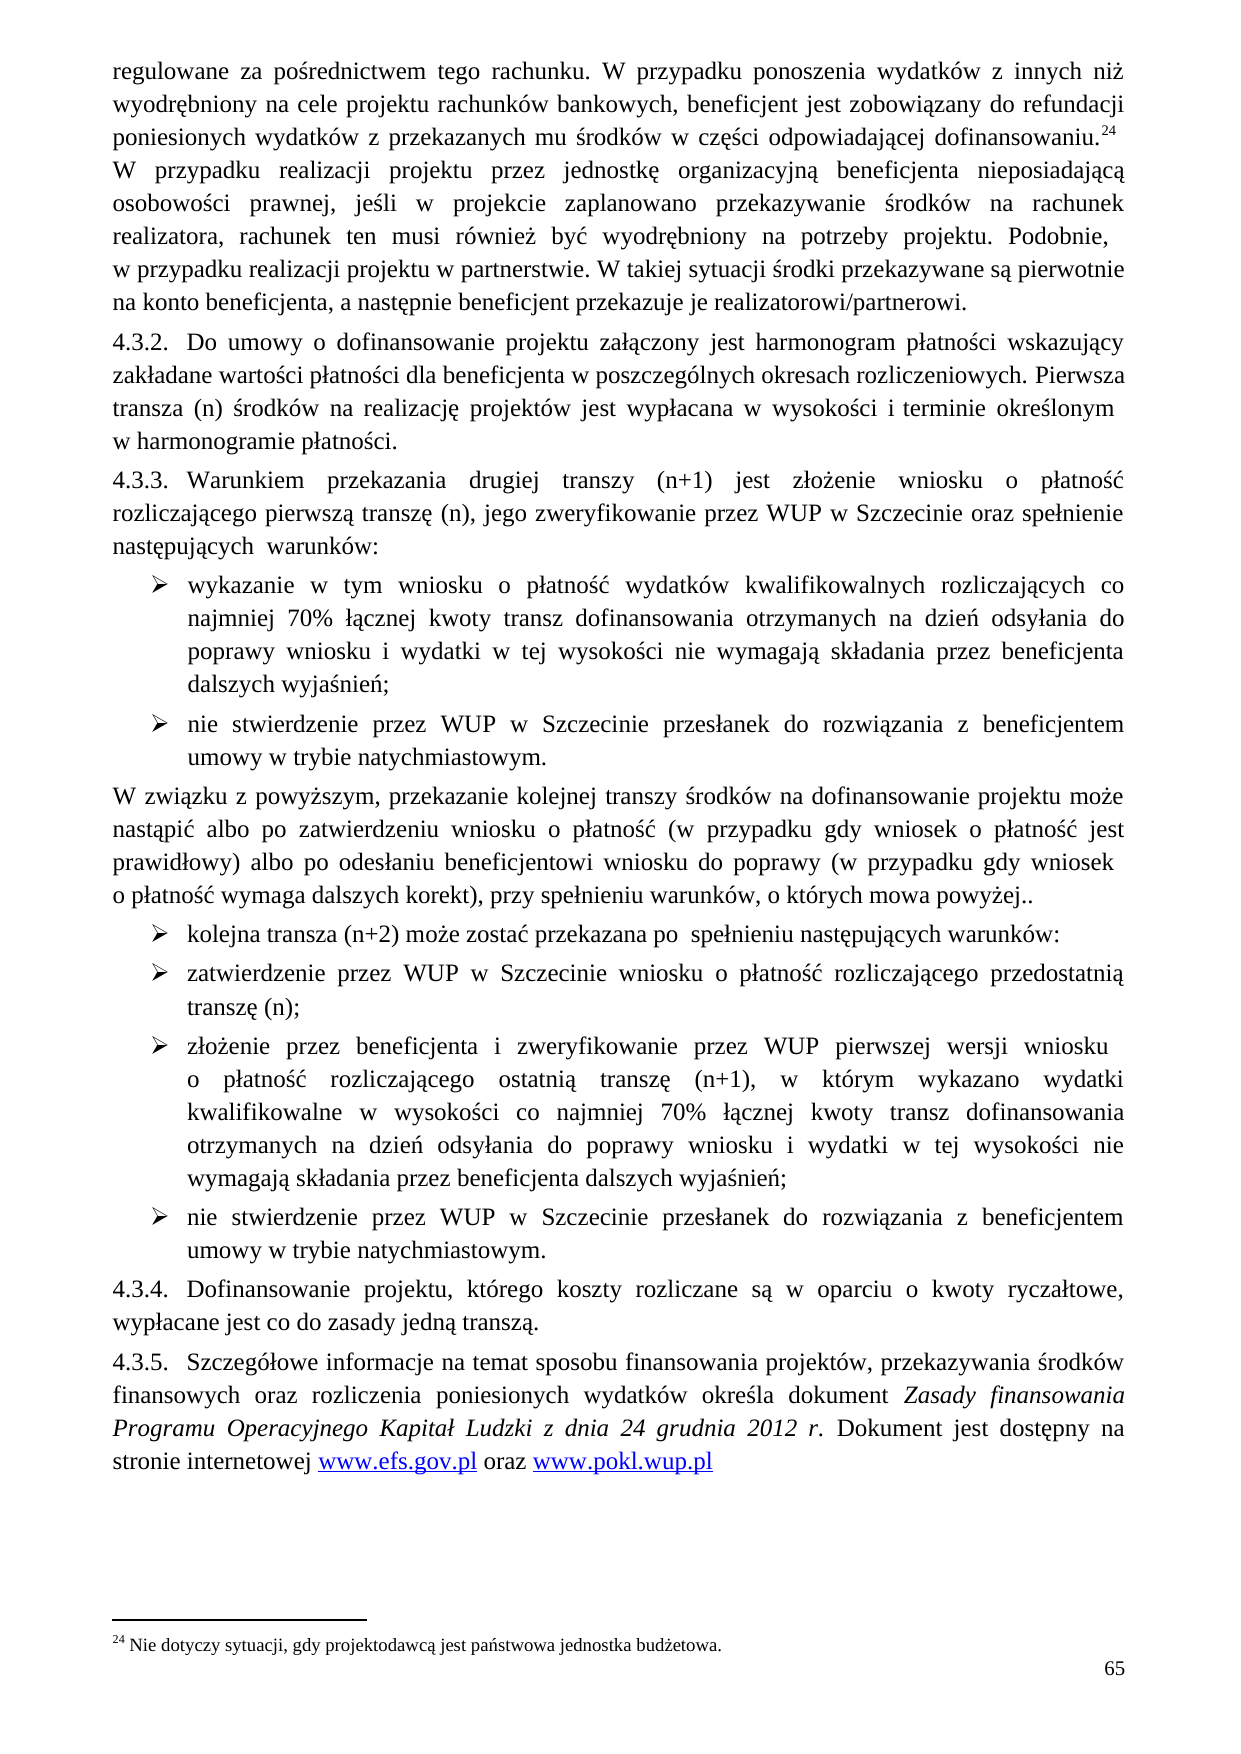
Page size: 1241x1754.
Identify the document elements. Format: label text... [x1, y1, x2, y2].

list nie stwierdzenie przez WUP w Szczecinie przesłanek do rozwiązania z beneficjentem umowy w trybie natychmiastowym. [150, 709, 1125, 770]
list złożenie przez beneficjenta i zweryfikowanie przez WUP pierwszej wersji wniosku o płatność rozliczającego ostatnią transzę (n+1), w którym wykazano wydatki kwalifikowalne w wysokości co najmniej 70% łącznej kwoty transz dofinansowania otrzymanych na dzień odsyłania do poprawy wniosku i wydatki w tej wysokości nie wymagają składania przez beneficjenta dalszych wyjaśnień; [150, 1031, 1125, 1192]
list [112, 56, 1125, 316]
list Szczegółowe informacje na temat sposobu finansowania projektów, przekazywania środków finansowych oraz rozliczenia poniesionych wydatków określa dokument Zasady finansowania Programu Operacyjnego Kapitał Ludzki z dnia 24 grudnia 2012 r. Dokument jest dostępny na stronie internetowej www.efs.gov.pl oraz www.pokl.wup.pl [112, 1347, 1125, 1474]
list kolejna transza (n+2) może zostać przekazana po spełnieniu następujących warunków: [150, 919, 1125, 948]
list nie stwierdzenie przez WUP w Szczecinie przesłanek do rozwiązania z beneficjentem umowy w trybie natychmiastowym. [150, 1202, 1125, 1264]
list Do umowy o dofinansowanie projektu załączony jest harmonogram płatności wskazujący zakładane wartości płatności dla beneficjenta w poszczególnych okresach rozliczeniowych. Pierwsza transza (n) środków na realizację projektów jest wypłacana w wysokości i terminie określonym w harmonogramie płatności. [112, 327, 1125, 454]
list wykazanie w tym wniosku o płatność wydatków kwalifikowalnych rozliczających co najmniej 70% łącznej kwoty transz dofinansowania otrzymanych na dzień odsyłania do poprawy wniosku i wydatki w tej wysokości nie wymagają składania przez beneficjenta dalszych wyjaśnień; [150, 570, 1125, 698]
text W związku z powyższym, przekazanie kolejnej transzy środków na dofinansowanie projektu może nastąpić albo po zatwierdzeniu wniosku o płatność (w przypadku gdy wniosek o płatność jest prawidłowy) albo po odesłaniu beneficjentowi wniosku do poprawy (w przypadku gdy wniosek o płatność wymaga dalszych korekt), przy spełnieniu warunków, o których mowa powyżej.. [112, 781, 1125, 909]
list Warunkiem przekazania drugiej transzy (n+1) jest złożenie wniosku o płatność rozliczającego pierwszą transzę (n), jego zweryfikowanie przez WUP w Szczecinie oraz spełnienie następujących warunków: [112, 465, 1125, 560]
list Dofinansowanie projektu, którego koszty rozliczane są w oparciu o kwoty ryczałtowe, wypłacane jest co do zasady jedną transzą. [112, 1274, 1125, 1336]
list zatwierdzenie przez WUP w Szczecinie wniosku o płatność rozliczającego przedostatnią transzę (n); [150, 958, 1125, 1020]
